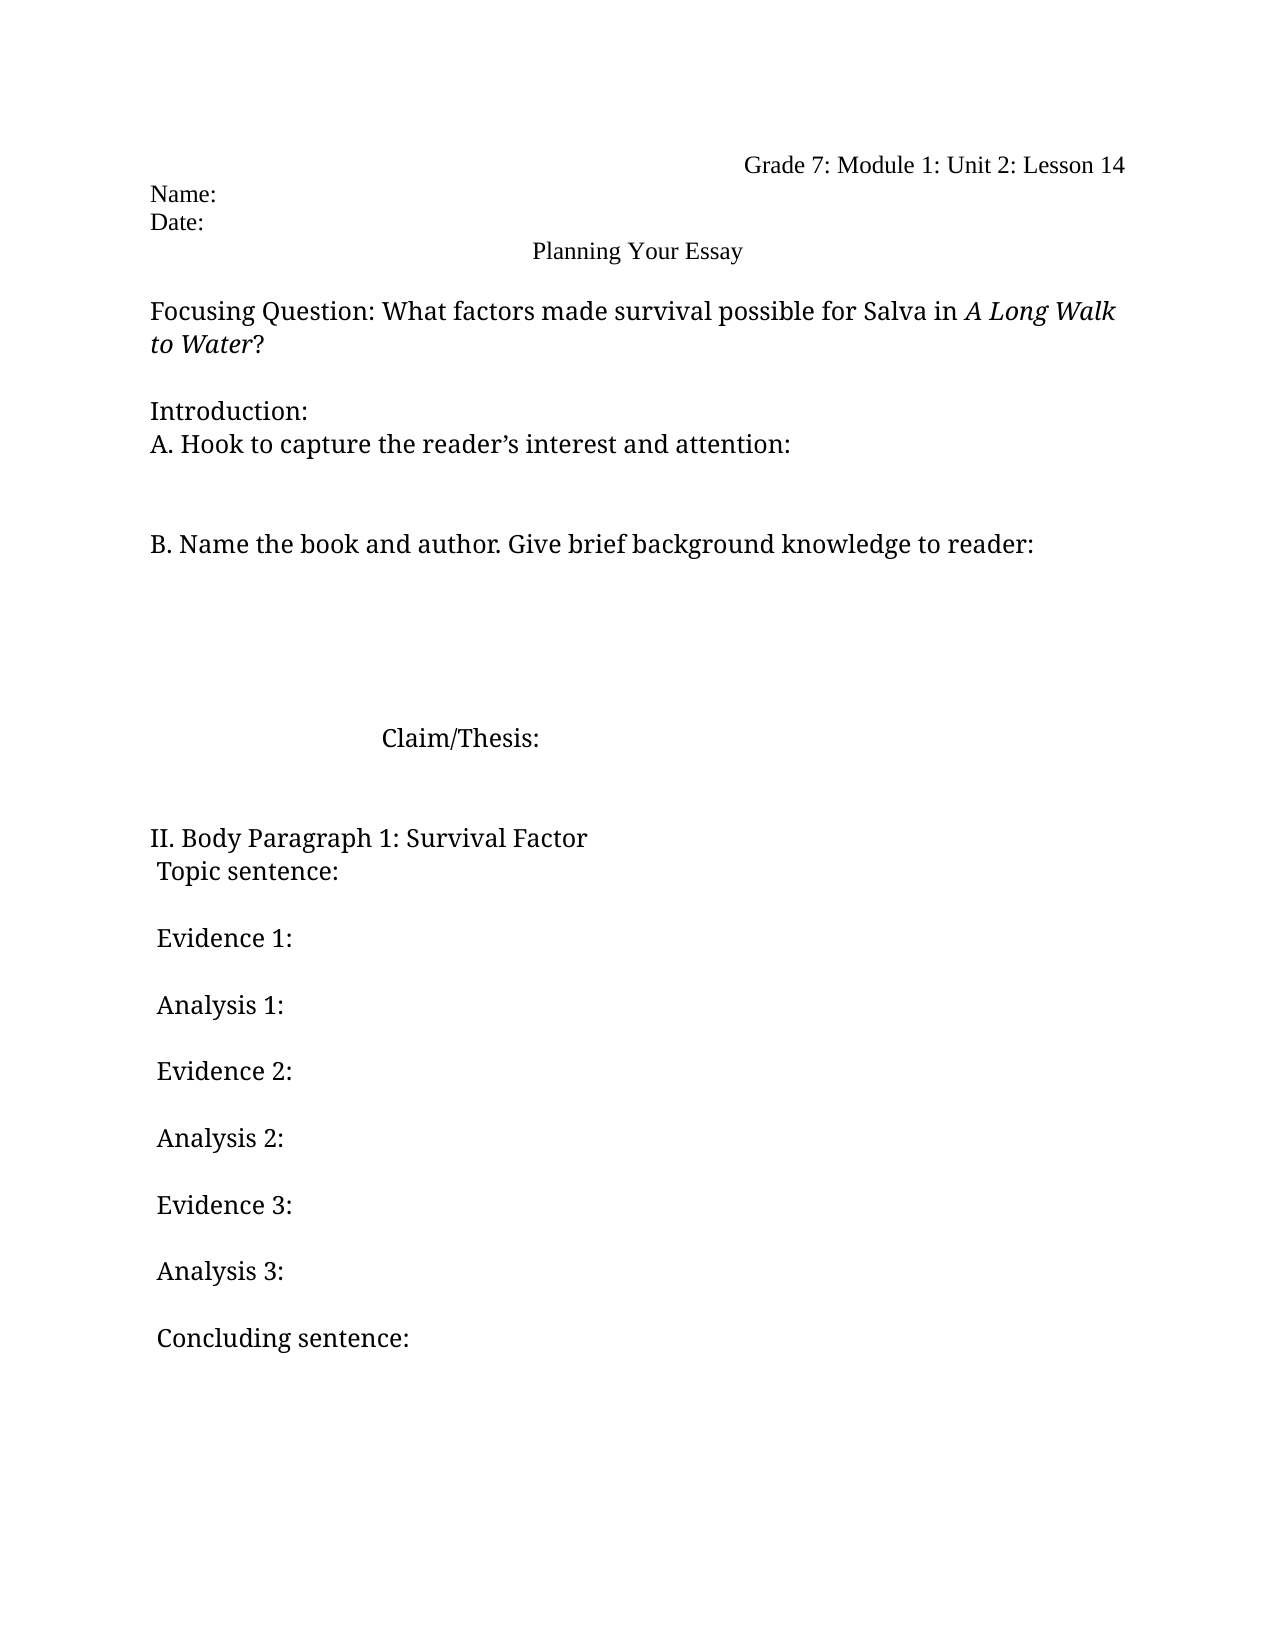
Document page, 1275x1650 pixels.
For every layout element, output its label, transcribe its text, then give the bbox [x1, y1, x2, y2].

text Date: [150, 207, 1125, 236]
text Grade 7: Module 1: Unit 2: Lesson 14 [150, 150, 1125, 179]
table_cell Introduction: A. Hook to capture the reader’s interest and attention: B. Name the book and author. Give brief background knowledge to reader: Claim/Thesis: II. Body Paragraph 1: Survival Factor Topic sentence: Evidence 1: Analysis 1: Evidence 2: Analysis 2: Evidence 3: Analysis 3: Concluding sentence: [139, 394, 1136, 1421]
text Name: [150, 179, 1125, 207]
text Planning Your Essay [150, 236, 1125, 265]
table_header Focusing Question: What factors made survival possible for Salva in A Long Walk to Water? [139, 294, 1136, 394]
